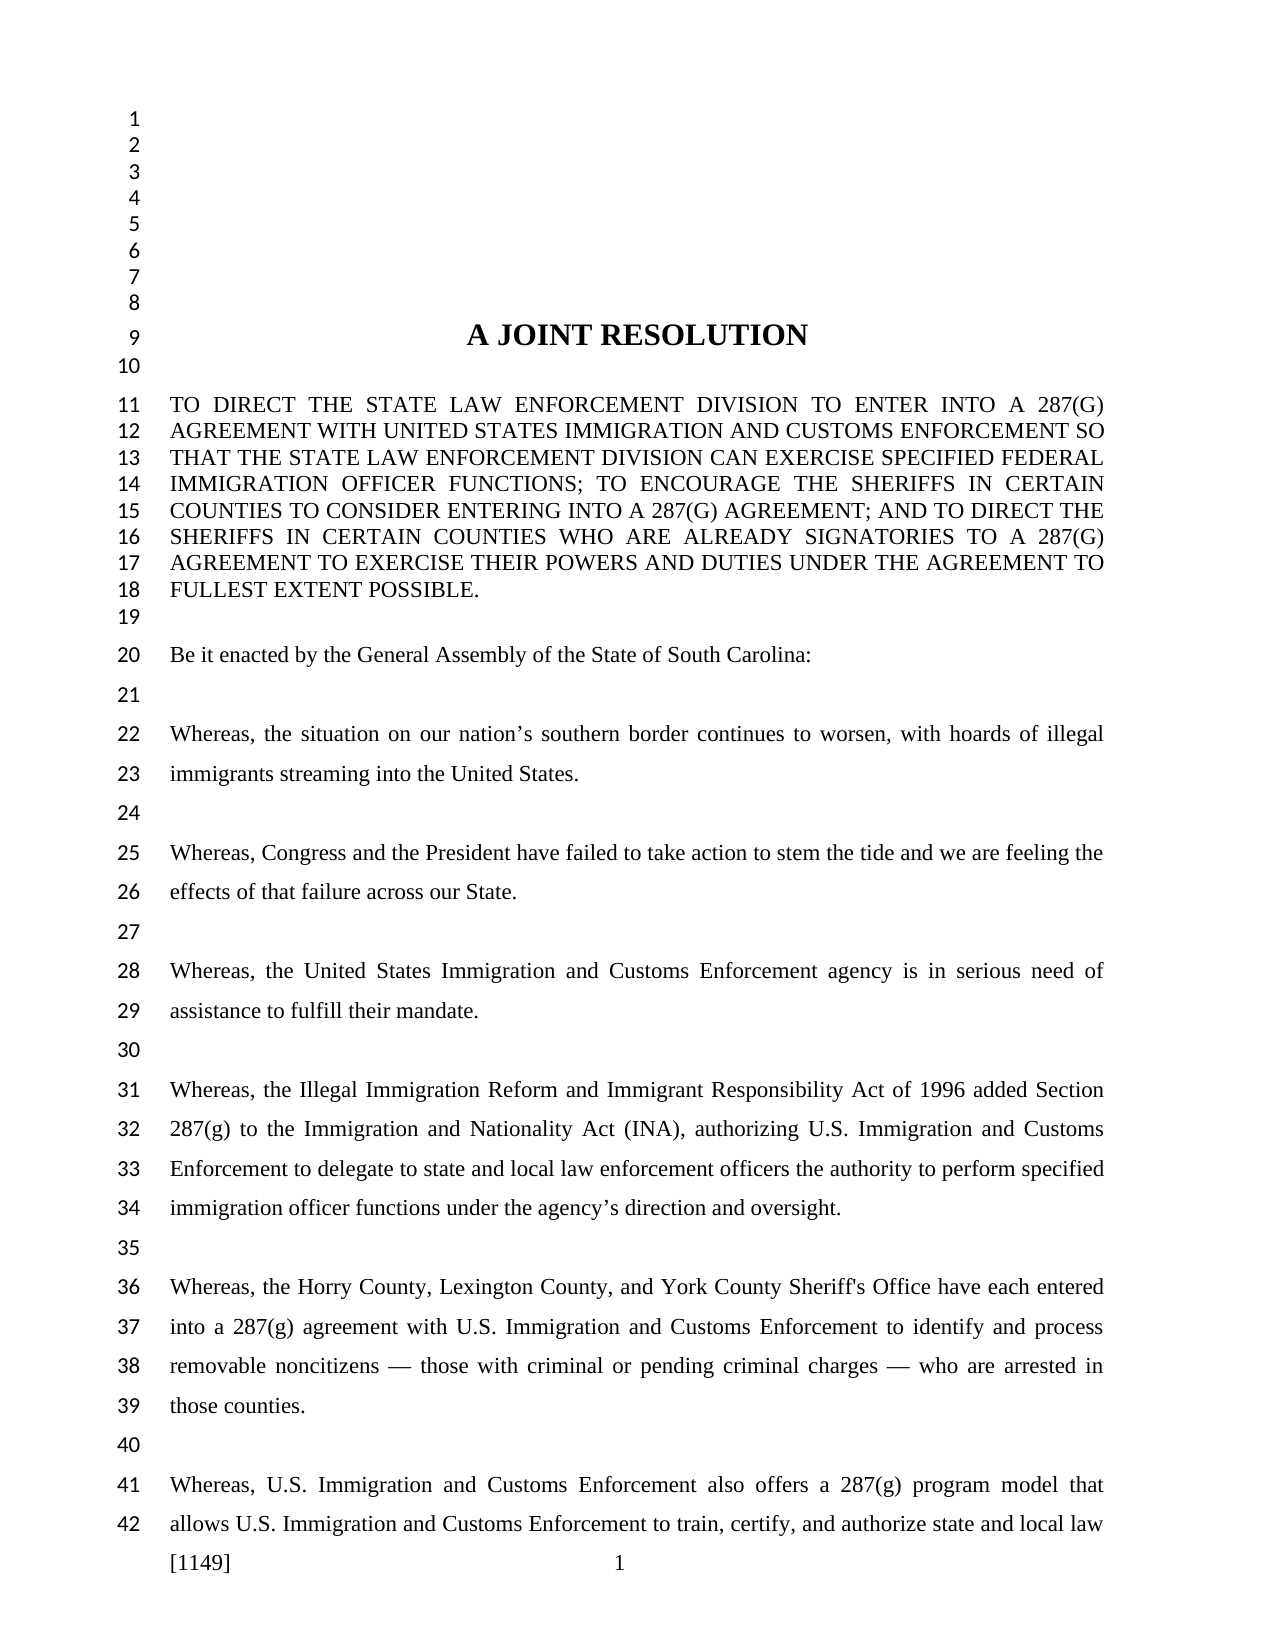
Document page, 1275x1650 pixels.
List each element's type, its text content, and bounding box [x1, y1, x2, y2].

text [169, 1471, 1106, 1536]
text Whereas, the United States Immigration and Customs Enforcement agency is in serious need of assistance to fulfill their mandate. [169, 957, 1106, 1023]
text Whereas, Congress and the President have failed to take action to stem the tide and we are feeling the effects of that failure across our State. [169, 839, 1106, 905]
text Whereas, the situation on our nation’s southern border continues to worsen, with hoards of illegal immigrants streaming into the United States. [169, 721, 1106, 786]
text Whereas, the Horry County, Lexington County, and York County Sheriff's Office have each entered into a 287(g) agreement with U.S. Immigration and Customs Enforcement to identify and process removable noncitizens — those with criminal or pending criminal charges — who are arrested in those counties. [169, 1273, 1106, 1418]
text Whereas, the Illegal Immigration Reform and Immigrant Responsibility Act of 1996 added Section 287(g) to the Immigration and Nationality Act (INA), authorizing U.S. Immigration and Customs Enforcement to delegate to state and local law enforcement officers the authority to perform specified immigration officer functions under the agency’s direction and oversight. [169, 1076, 1106, 1221]
text A joint Resolution [169, 316, 1106, 352]
text Be it enacted by the General Assembly of the State of South Carolina: [169, 642, 1106, 668]
